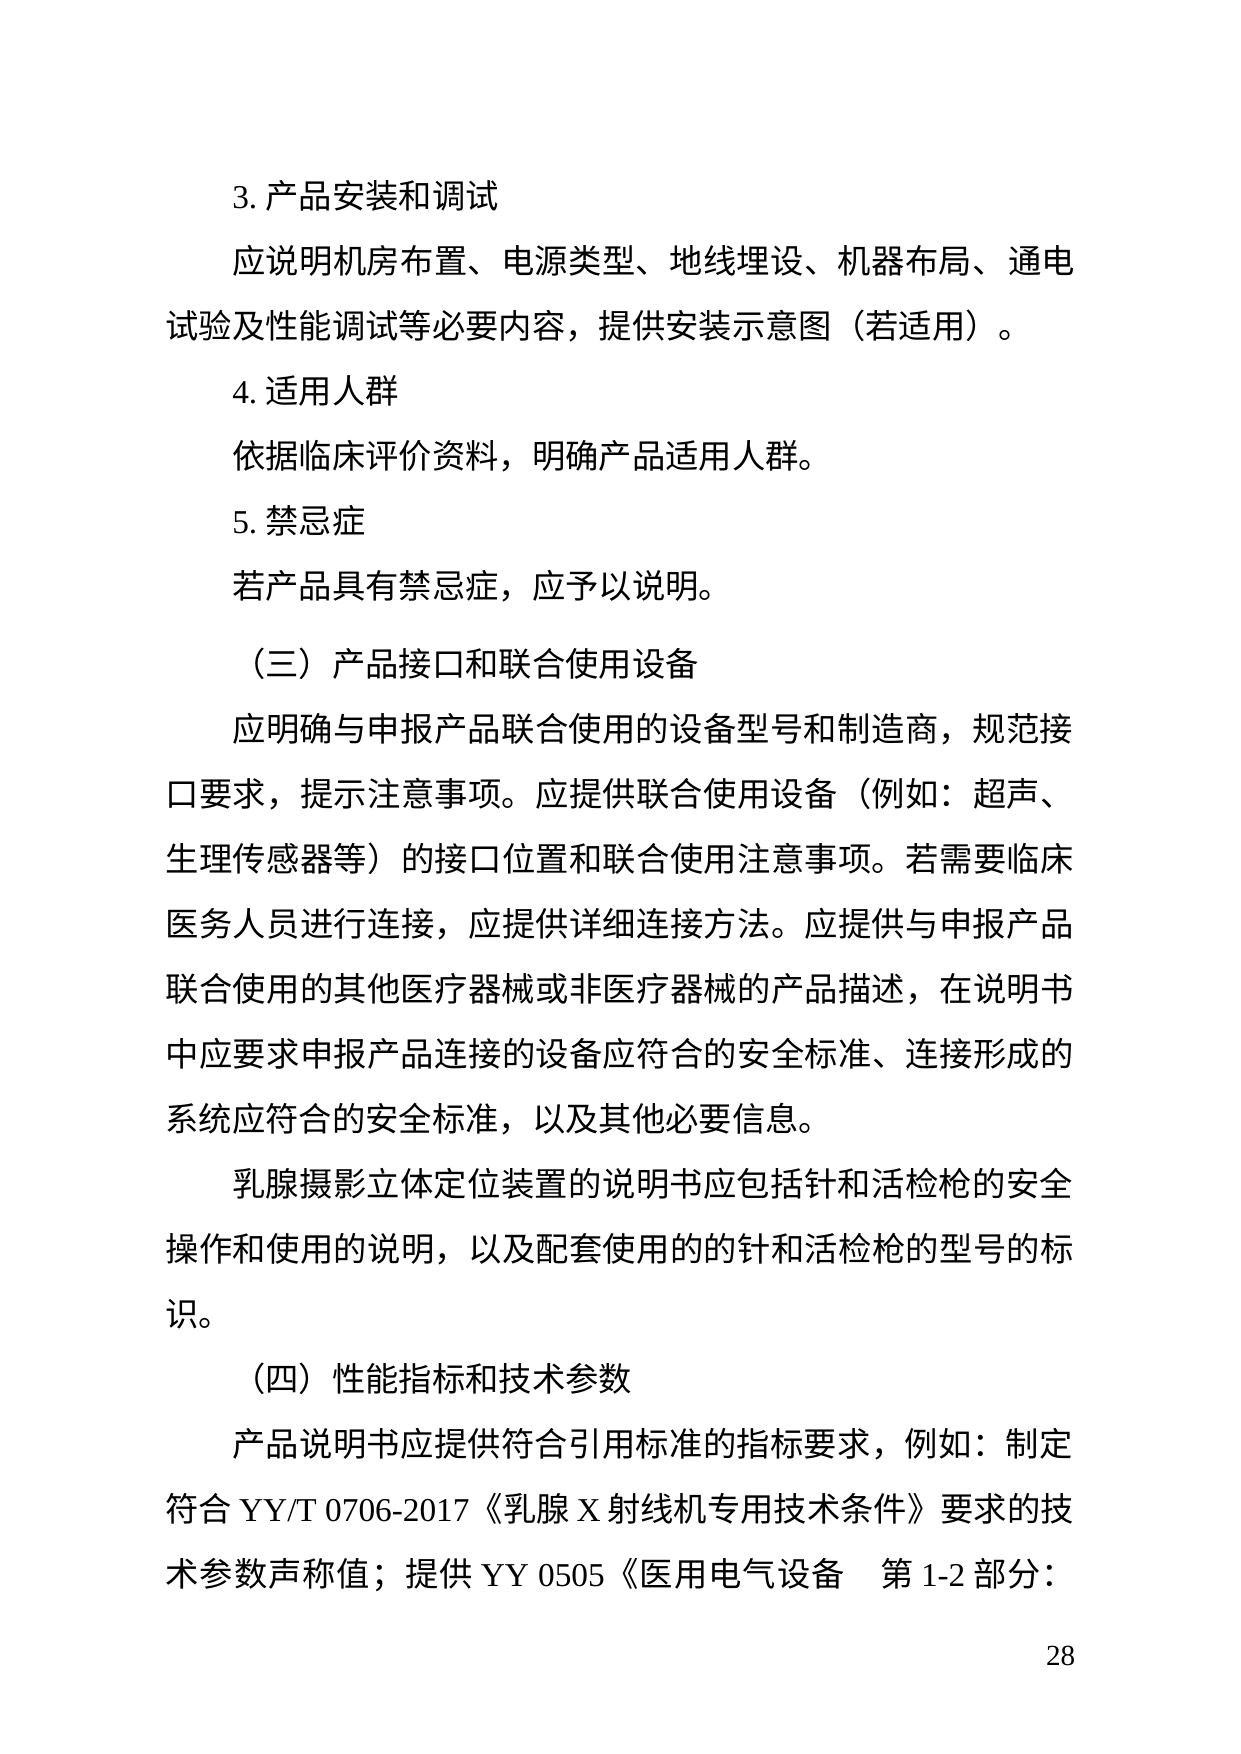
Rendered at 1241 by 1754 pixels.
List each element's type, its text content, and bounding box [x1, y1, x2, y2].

list 禁忌症 [165, 487, 1075, 552]
list 依据临床评价资料，明确产品适用人群。 [165, 422, 1075, 487]
list 应明确与申报产品联合使用的设备型号和制造商，规范接口要求，提示注意事项。应提供联合使用设备（例如：超声、生理传感器等）的接口位置和联合使用注意事项。若需要临床医务人员进行连接，应提供详细连接方法。应提供与申报产品联合使用的其他医疗器械或非医疗器械的产品描述，在说明书中应要求申报产品连接的设备应符合的安全标准、连接形成的系统应符合的安全标准，以及其他必要信息。 [165, 694, 1075, 1149]
list 产品安装和调试 [165, 162, 1075, 227]
list 应说明机房布置、电源类型、地线埋设、机器布局、通电试验及性能调试等必要内容，提供安装示意图（若适用）。 [165, 227, 1075, 357]
list 产品接口和联合使用设备 [165, 629, 1075, 694]
list 适用人群 [165, 357, 1075, 422]
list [165, 1409, 1075, 1604]
list 乳腺摄影立体定位装置的说明书应包括针和活检枪的安全操作和使用的说明，以及配套使用的的针和活检枪的型号的标识。 [165, 1149, 1075, 1344]
list 若产品具有禁忌症，应予以说明。 [165, 552, 1075, 617]
list 性能指标和技术参数 [165, 1344, 1075, 1409]
